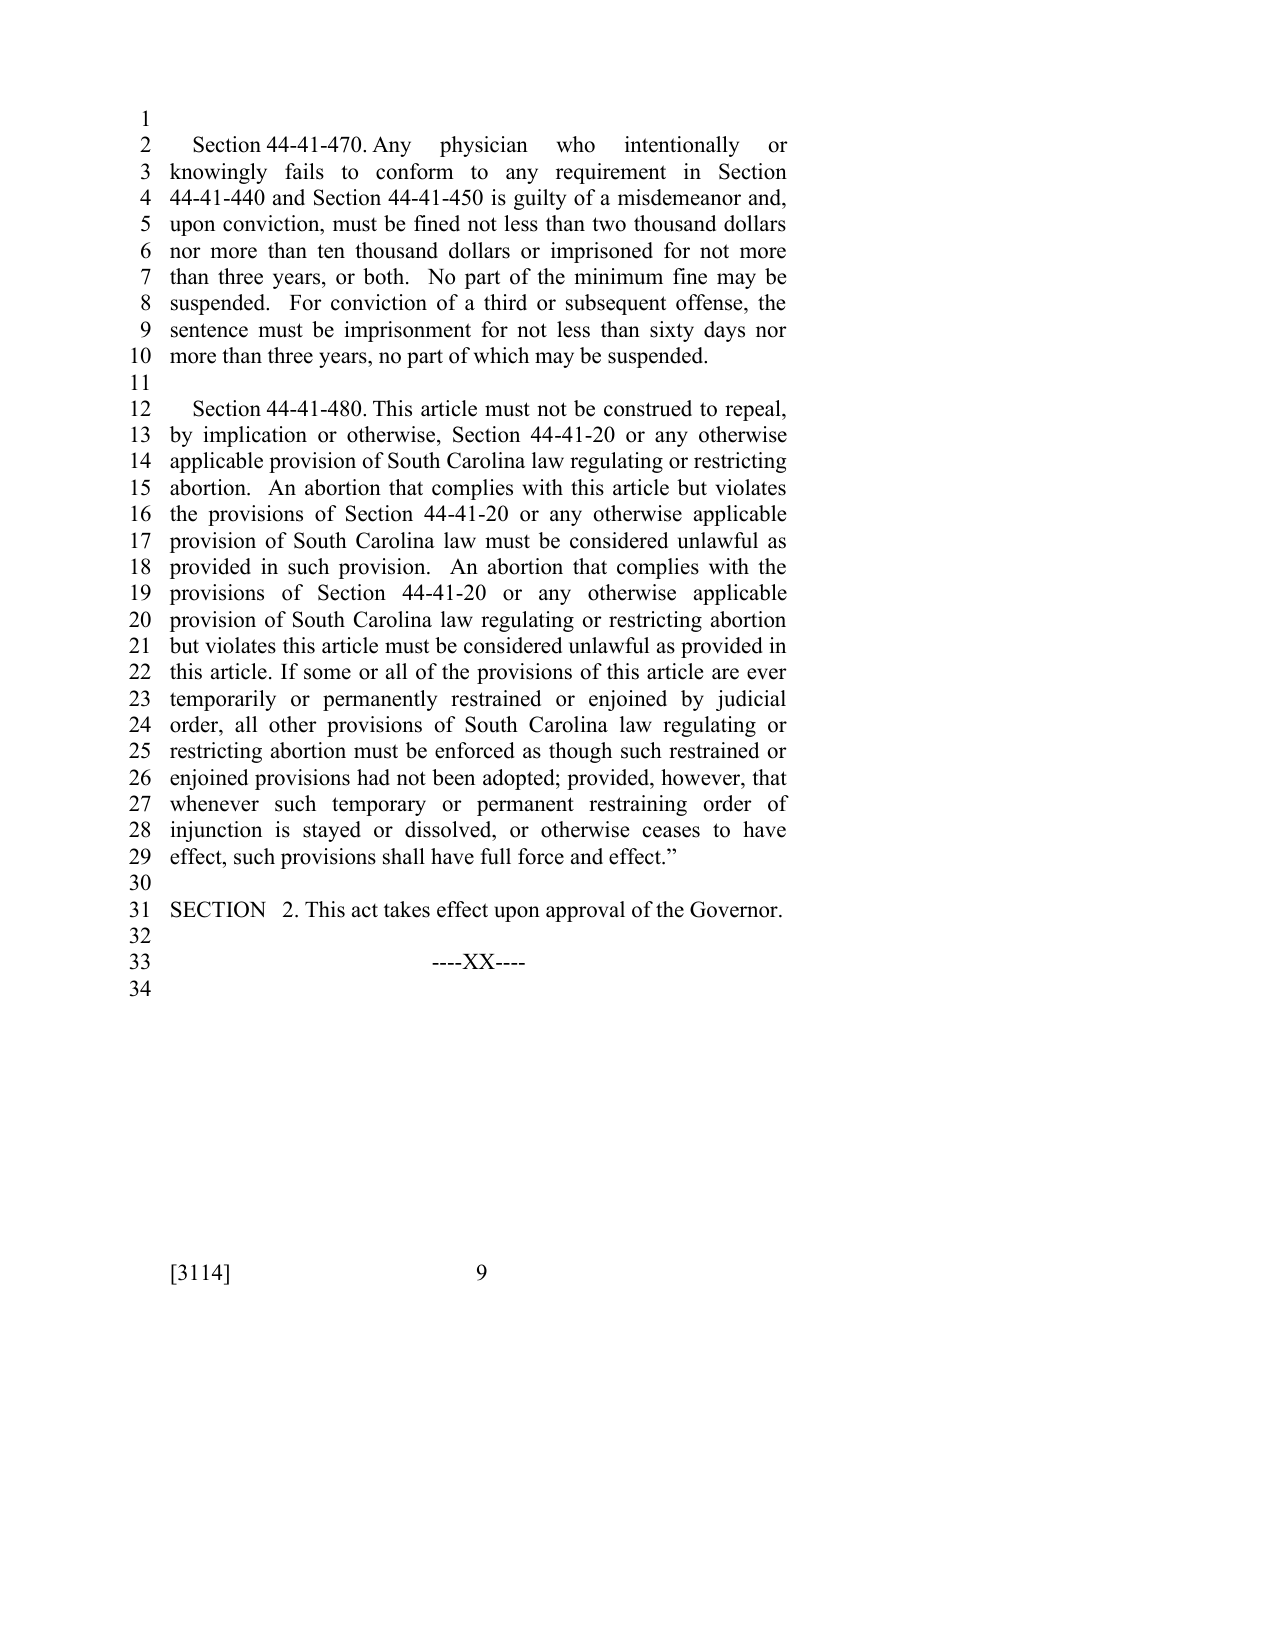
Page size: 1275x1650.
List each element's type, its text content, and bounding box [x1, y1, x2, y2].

text SECTION 2. This act takes effect upon approval of the Governor. [169, 896, 787, 922]
text Section 44-41-470. Any physician who intentionally or knowingly fails to conform to any requirement in Section 44-41-440 and Section 44-41-450 is guilty of a misdemeanor and, upon conviction, must be fined not less than two thousand dollars nor more than ten thousand dollars or imprisoned for not more than three years, or both. No part of the minimum fine may be suspended. For conviction of a third or subsequent offense, the sentence must be imprisonment for not less than sixty days nor more than three years, no part of which may be suspended. [169, 131, 787, 368]
text ----XX---- [169, 948, 787, 975]
text Section 44-41-480. This article must not be construed to repeal, by implication or otherwise, Section 44-41-20 or any otherwise applicable provision of South Carolina law regulating or restricting abortion. An abortion that complies with this article but violates the provisions of Section 44-41-20 or any otherwise applicable provision of South Carolina law must be considered unlawful as provided in such provision. An abortion that complies with the provisions of Section 44-41-20 or any otherwise applicable provision of South Carolina law regulating or restricting abortion but violates this article must be considered unlawful as provided in this article. If some or all of the provisions of this article are ever temporarily or permanently restrained or enjoined by judicial order, all other provisions of South Carolina law regulating or restricting abortion must be enforced as though such restrained or enjoined provisions had not been adopted; provided, however, that whenever such temporary or permanent restraining order of injunction is stayed or dissolved, or otherwise ceases to have effect, such provisions shall have full force and effect.” [169, 395, 787, 869]
